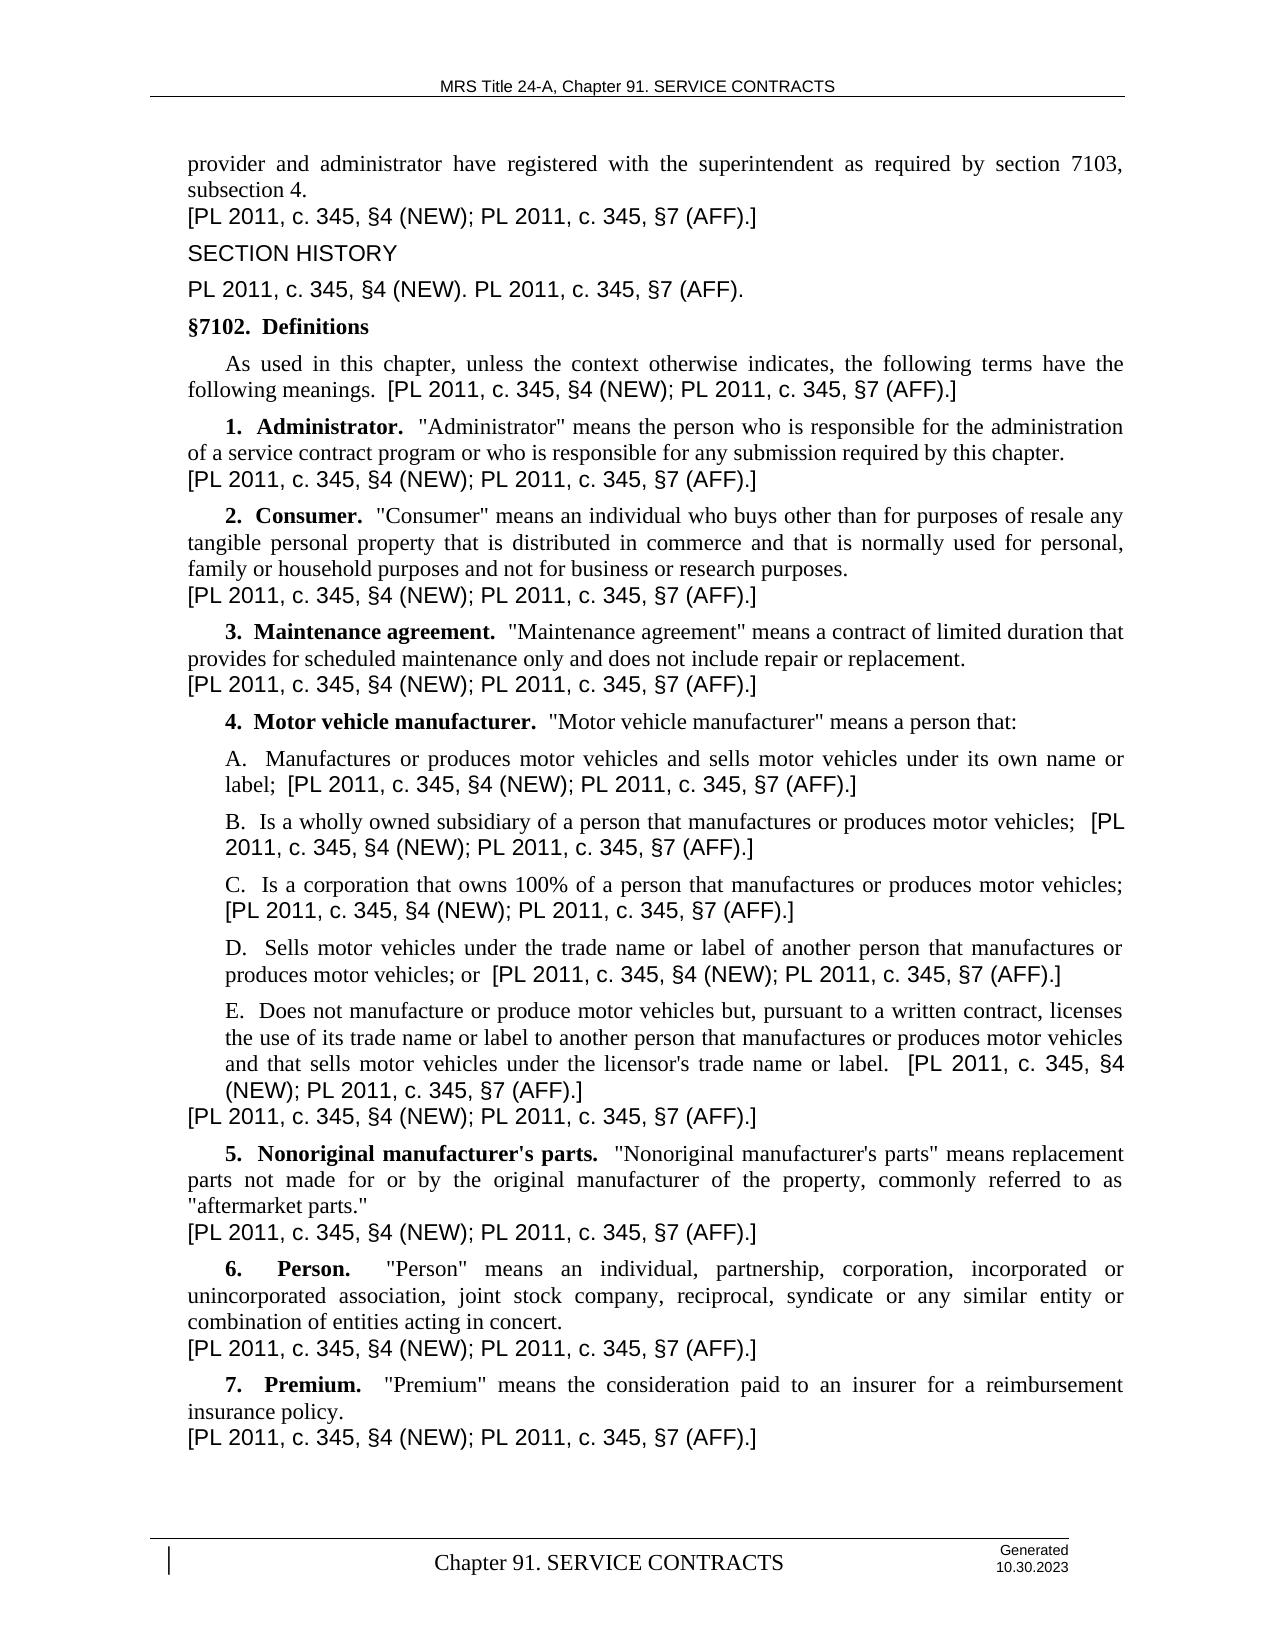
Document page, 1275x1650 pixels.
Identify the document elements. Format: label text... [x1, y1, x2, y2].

text B. Is a wholly owned subsidiary of a person that manufactures or produces motor vehicles; [PL 2011, c. 345, §4 (NEW); PL 2011, c. 345, §7 (AFF).] [225, 808, 1125, 861]
text [PL 2011, c. 345, §4 (NEW); PL 2011, c. 345, §7 (AFF).] [187, 671, 1125, 697]
text C. Is a corporation that owns 100% of a person that manufactures or produces motor vehicles; [PL 2011, c. 345, §4 (NEW); PL 2011, c. 345, §7 (AFF).] [225, 871, 1125, 924]
text 5. Nonoriginal manufacturer's parts. "Nonoriginal manufacturer's parts" means replacement parts not made for or by the original manufacturer of the property, commonly referred to as "aftermarket parts." [187, 1140, 1125, 1219]
text [PL 2011, c. 345, §4 (NEW); PL 2011, c. 345, §7 (AFF).] [187, 582, 1125, 608]
text PL 2011, c. 345, §4 (NEW). PL 2011, c. 345, §7 (AFF). [187, 276, 1125, 303]
text 4. Motor vehicle manufacturer. "Motor vehicle manufacturer" means a person that: [187, 708, 1125, 734]
text [PL 2011, c. 345, §4 (NEW); PL 2011, c. 345, §7 (AFF).] [187, 1103, 1125, 1129]
text [PL 2011, c. 345, §4 (NEW); PL 2011, c. 345, §7 (AFF).] [187, 466, 1125, 492]
text 6. Person. "Person" means an individual, partnership, corporation, incorporated or unincorporated association, joint stock company, reciprocal, syndicate or any similar entity or combination of entities acting in concert. [187, 1256, 1125, 1334]
text SECTION HISTORY [187, 239, 1125, 266]
text [PL 2011, c. 345, §4 (NEW); PL 2011, c. 345, §7 (AFF).] [187, 1334, 1125, 1361]
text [187, 150, 1125, 203]
text §7102. Definitions [187, 313, 1125, 339]
text 3. Maintenance agreement. "Maintenance agreement" means a contract of limited duration that provides for scheduled maintenance only and does not include repair or replacement. [187, 618, 1125, 671]
text As used in this chapter, unless the context otherwise indicates, the following terms have the following meanings. [PL 2011, c. 345, §4 (NEW); PL 2011, c. 345, §7 (AFF).] [187, 350, 1125, 403]
text 2. Consumer. "Consumer" means an individual who buys other than for purposes of resale any tangible personal property that is distributed in commerce and that is normally used for personal, family or household purposes and not for business or research purposes. [187, 502, 1125, 582]
text A. Manufactures or produces motor vehicles and sells motor vehicles under its own name or label; [PL 2011, c. 345, §4 (NEW); PL 2011, c. 345, §7 (AFF).] [225, 744, 1125, 797]
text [187, 1424, 1125, 1450]
text 7. Premium. "Premium" means the consideration paid to an insurer for a reimbursement insurance policy. [187, 1371, 1125, 1424]
text [PL 2011, c. 345, §4 (NEW); PL 2011, c. 345, §7 (AFF).] [187, 203, 1125, 229]
text [PL 2011, c. 345, §4 (NEW); PL 2011, c. 345, §7 (AFF).] [187, 1219, 1125, 1245]
text D. Sells motor vehicles under the trade name or label of another person that manufactures or produces motor vehicles; or [PL 2011, c. 345, §4 (NEW); PL 2011, c. 345, §7 (AFF).] [225, 934, 1125, 987]
text E. Does not manufacture or produce motor vehicles but, pursuant to a written contract, licenses the use of its trade name or label to another person that manufactures or produces motor vehicles and that sells motor vehicles under the licensor's trade name or label. [PL 2011, c. 345, §4 (NEW); PL 2011, c. 345, §7 (AFF).] [225, 997, 1125, 1103]
text 1. Administrator. "Administrator" means the person who is responsible for the administration of a service contract program or who is responsible for any submission required by this chapter. [187, 413, 1125, 466]
